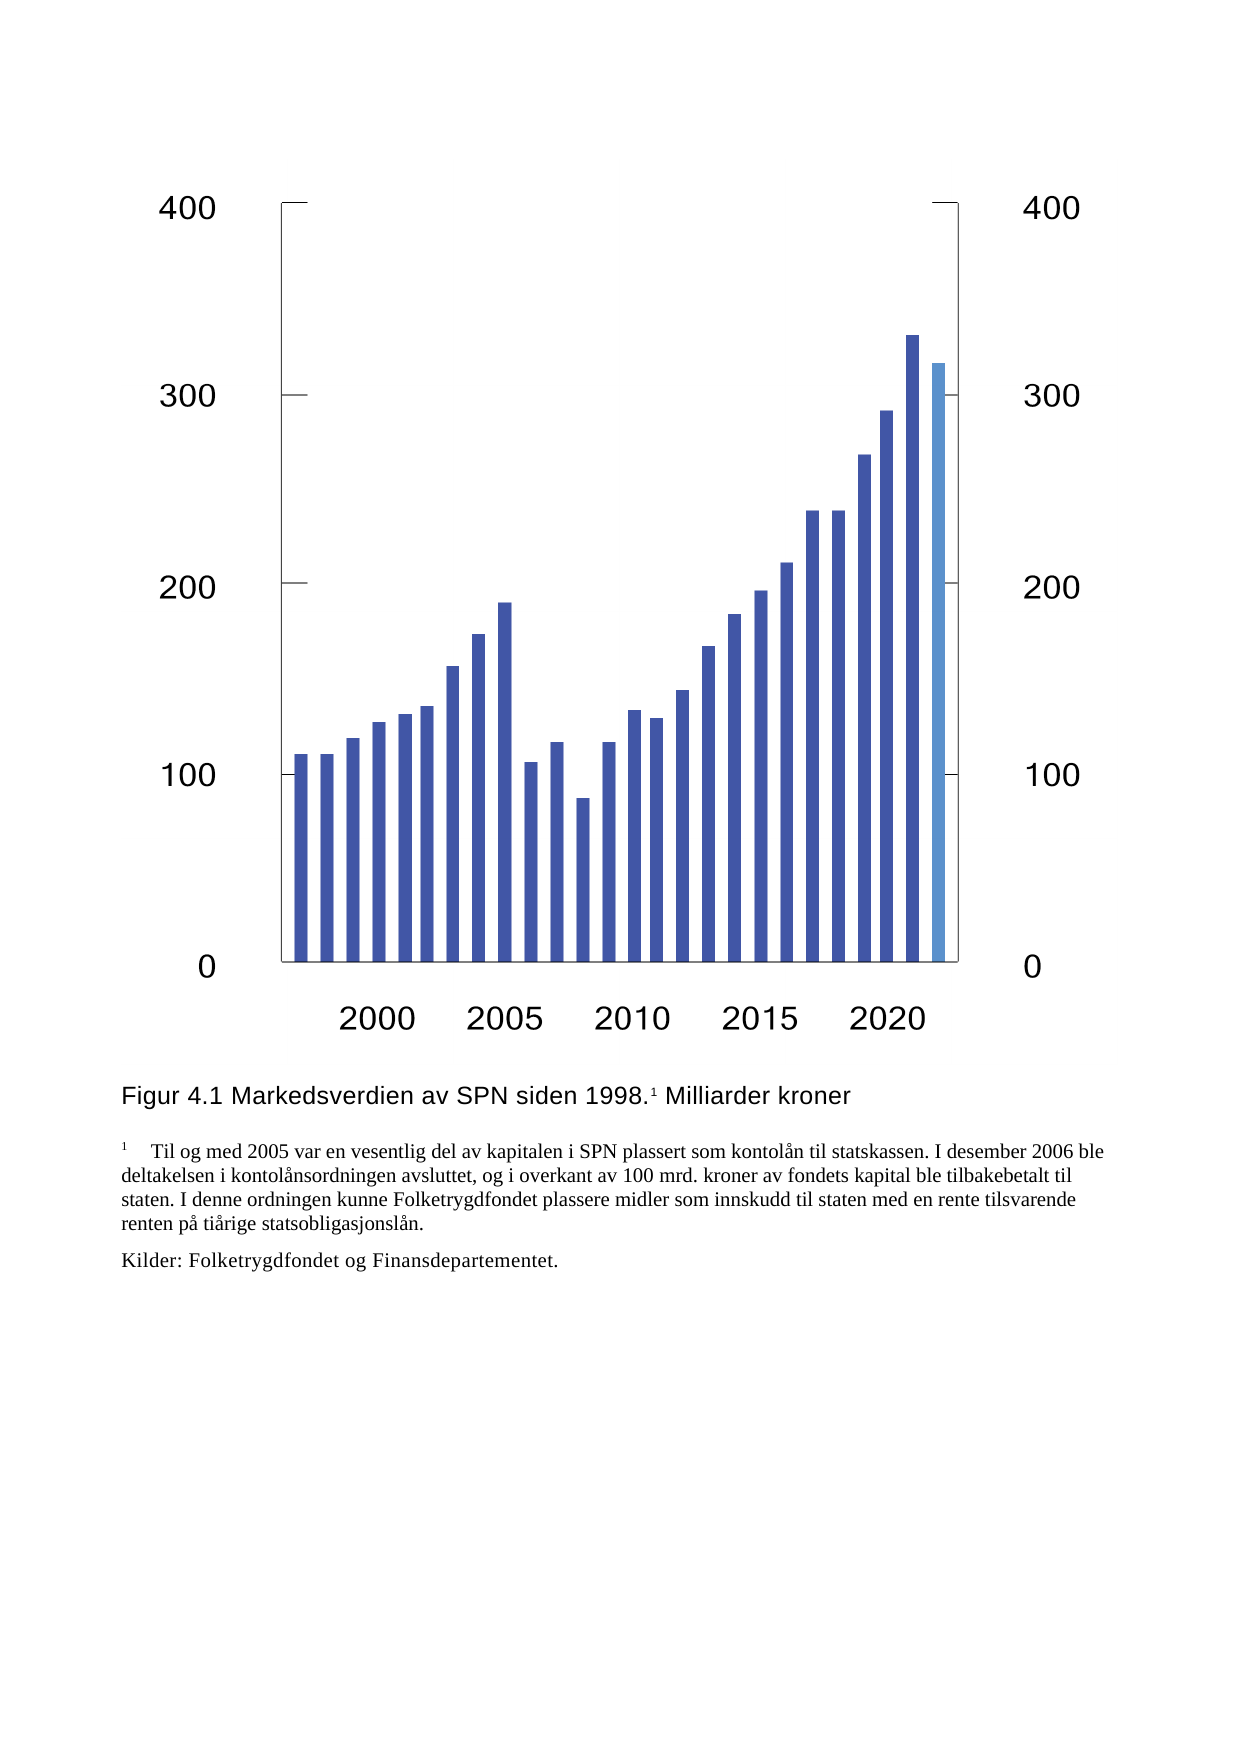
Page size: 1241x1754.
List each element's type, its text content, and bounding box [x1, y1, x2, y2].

picture [121, 159, 1118, 1065]
text Kilder: Folketrygdfondet og Finansdepartementet. [121, 1248, 1119, 1272]
text 1 Til og med 2005 var en vesentlig del av kapitalen i SPN plassert som kontolån til statskassen. I desember 2006 ble deltakelsen i kontolånsordningen avsluttet, og i overkant av 100 mrd. kroner av fondets kapital ble tilbakebetalt til staten. I denne ordningen kunne Folketrygdfondet plassere midler som innskudd til staten med en rente tilsvarende renten på tiårige statsobligasjonslån. [121, 1139, 1119, 1235]
text Markedsverdien av SPN siden 1998.1 Milliarder kroner [121, 1081, 1119, 1110]
